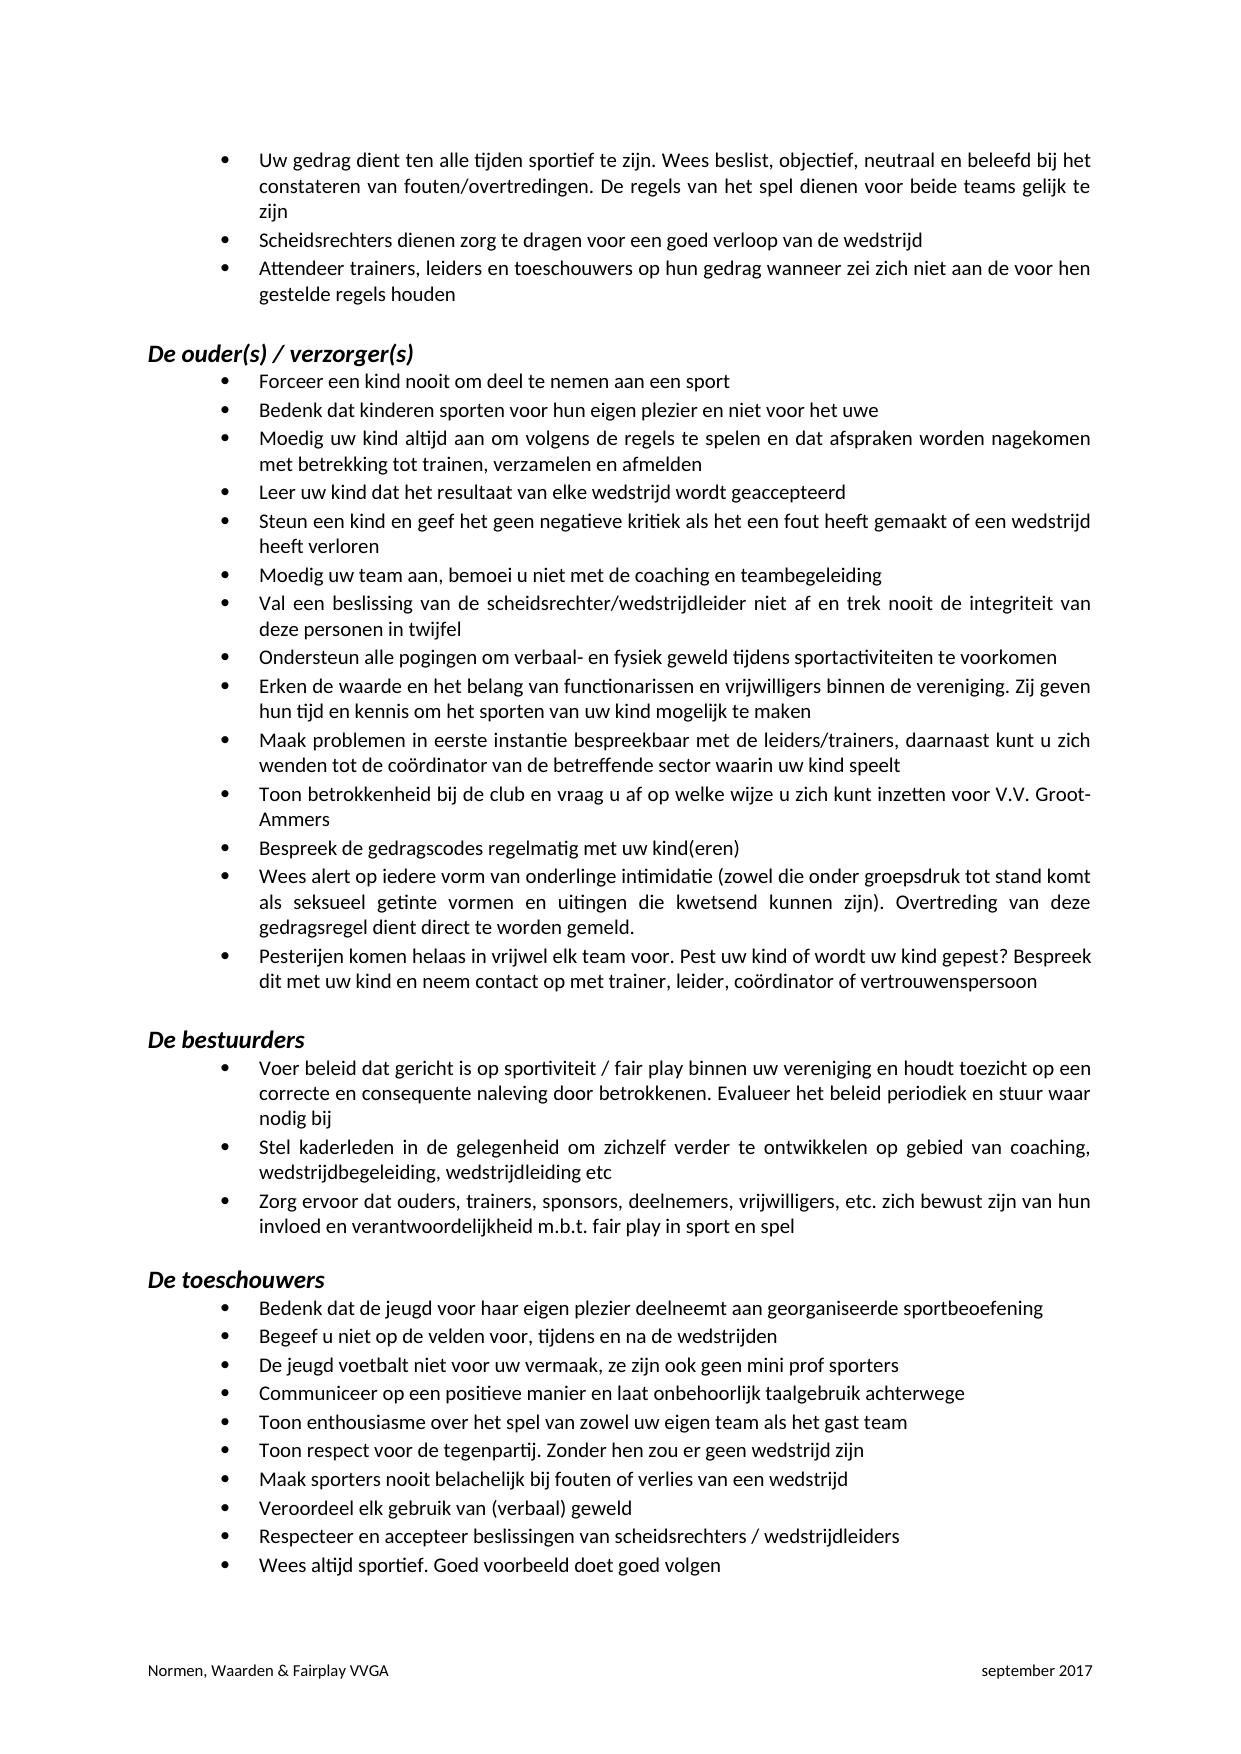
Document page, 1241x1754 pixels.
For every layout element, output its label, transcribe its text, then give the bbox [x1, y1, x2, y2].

list Erken de waarde en het belang van functionarissen en vrijwilligers binnen de vereniging. Zij geven hun tijd en kennis om het sporten van uw kind mogelijk te maken [221, 673, 1093, 724]
list Bedenk dat de jeugd voor haar eigen plezier deelneemt aan georganiseerde sportbeoefening [221, 1295, 1093, 1320]
list Stel kaderleden in de gelegenheid om zichzelf verder te ontwikkelen op gebied van coaching, wedstrijdbegeleiding, wedstrijdleiding etc [221, 1134, 1093, 1185]
list Respecteer en accepteer beslissingen van scheidsrechters / wedstrijdleiders [221, 1523, 1093, 1549]
list Maak sporters nooit belachelijk bij fouten of verlies van een wedstrijd [221, 1466, 1093, 1492]
list Pesterijen komen helaas in vrijwel elk team voor. Pest uw kind of wordt uw kind gepest? Bespreek dit met uw kind en neem contact op met trainer, leider, coördinator of vertrouwenspersoon [221, 943, 1093, 994]
list De jeugd voetbalt niet voor uw vermaak, ze zijn ook geen mini prof sporters [221, 1352, 1093, 1377]
list Maak problemen in eerste instantie bespreekbaar met de leiders/trainers, daarnaast kunt u zich wenden tot de coördinator van de betreffende sector waarin uw kind speelt [221, 727, 1093, 778]
list Voer beleid dat gericht is op sportiviteit / fair play binnen uw vereniging en houdt toezicht op een correcte en consequente naleving door betrokkenen. Evalueer het beleid periodiek en stuur waar nodig bij [221, 1055, 1093, 1131]
list Communiceer op een positieve manier en laat onbehoorlijk taalgebruik achterwege [221, 1381, 1093, 1406]
list Leer uw kind dat het resultaat van elke wedstrijd wordt geaccepteerd [221, 479, 1093, 505]
list Toon enthousiasme over het spel van zowel uw eigen team als het gast team [221, 1409, 1093, 1434]
list Bespreek de gedragscodes regelmatig met uw kind(eren) [221, 835, 1093, 860]
text De bestuurders [148, 1024, 1093, 1055]
list Moedig uw team aan, bemoei u niet met de coaching en teambegeleiding [221, 562, 1093, 587]
list Ondersteun alle pogingen om verbaal- en fysiek geweld tijdens sportactiviteiten te voorkomen [221, 644, 1093, 670]
text De ouder(s) / verzorger(s) [148, 338, 1093, 368]
text De toeschouwers [148, 1264, 1093, 1295]
list Begeef u niet op de velden voor, tijdens en na de wedstrijden [221, 1323, 1093, 1349]
list Moedig uw kind altijd aan om volgens de regels te spelen en dat afspraken worden nagekomen met betrekking tot trainen, verzamelen en afmelden [221, 426, 1093, 476]
list Toon betrokkenheid bij de club en vraag u af op welke wijze u zich kunt inzetten voor V.V. Groot-Ammers [221, 781, 1093, 832]
list Toon respect voor de tegenpartij. Zonder hen zou er geen wedstrijd zijn [221, 1438, 1093, 1463]
list Scheidsrechters dienen zorg te dragen voor een goed verloop van de wedstrijd [221, 227, 1093, 252]
list Steun een kind en geef het geen negatieve kritiek als het een fout heeft gemaakt of een wedstrijd heeft verloren [221, 508, 1093, 559]
list Zorg ervoor dat ouders, trainers, sponsors, deelnemers, vrijwilligers, etc. zich bewust zijn van hun invloed en verantwoordelijkheid m.b.t. fair play in sport en spel [221, 1188, 1093, 1239]
list Bedenk dat kinderen sporten voor hun eigen plezier en niet voor het uwe [221, 397, 1093, 422]
list Wees altijd sportief. Goed voorbeeld doet goed volgen [221, 1552, 1093, 1577]
list Attendeer trainers, leiders en toeschouwers op hun gedrag wanneer zei zich niet aan de voor hen gestelde regels houden [221, 256, 1093, 306]
list Wees alert op iedere vorm van onderlinge intimidatie (zowel die onder groepsdruk tot stand komt als seksueel getinte vormen en uitingen die kwetsend kunnen zijn). Overtreding van deze gedragsregel dient direct te worden gemeld. [221, 863, 1093, 940]
list Val een beslissing van de scheidsrechter/wedstrijdleider niet af en trek nooit de integriteit van deze personen in twijfel [221, 591, 1093, 641]
list Forceer een kind nooit om deel te nemen aan een sport [221, 368, 1093, 394]
list Veroordeel elk gebruik van (verbaal) geweld [221, 1495, 1093, 1520]
list Uw gedrag dient ten alle tijden sportief te zijn. Wees beslist, objectief, neutraal en beleefd bij het constateren van fouten/overtredingen. De regels van het spel dienen voor beide teams gelijk te zijn [221, 148, 1093, 224]
